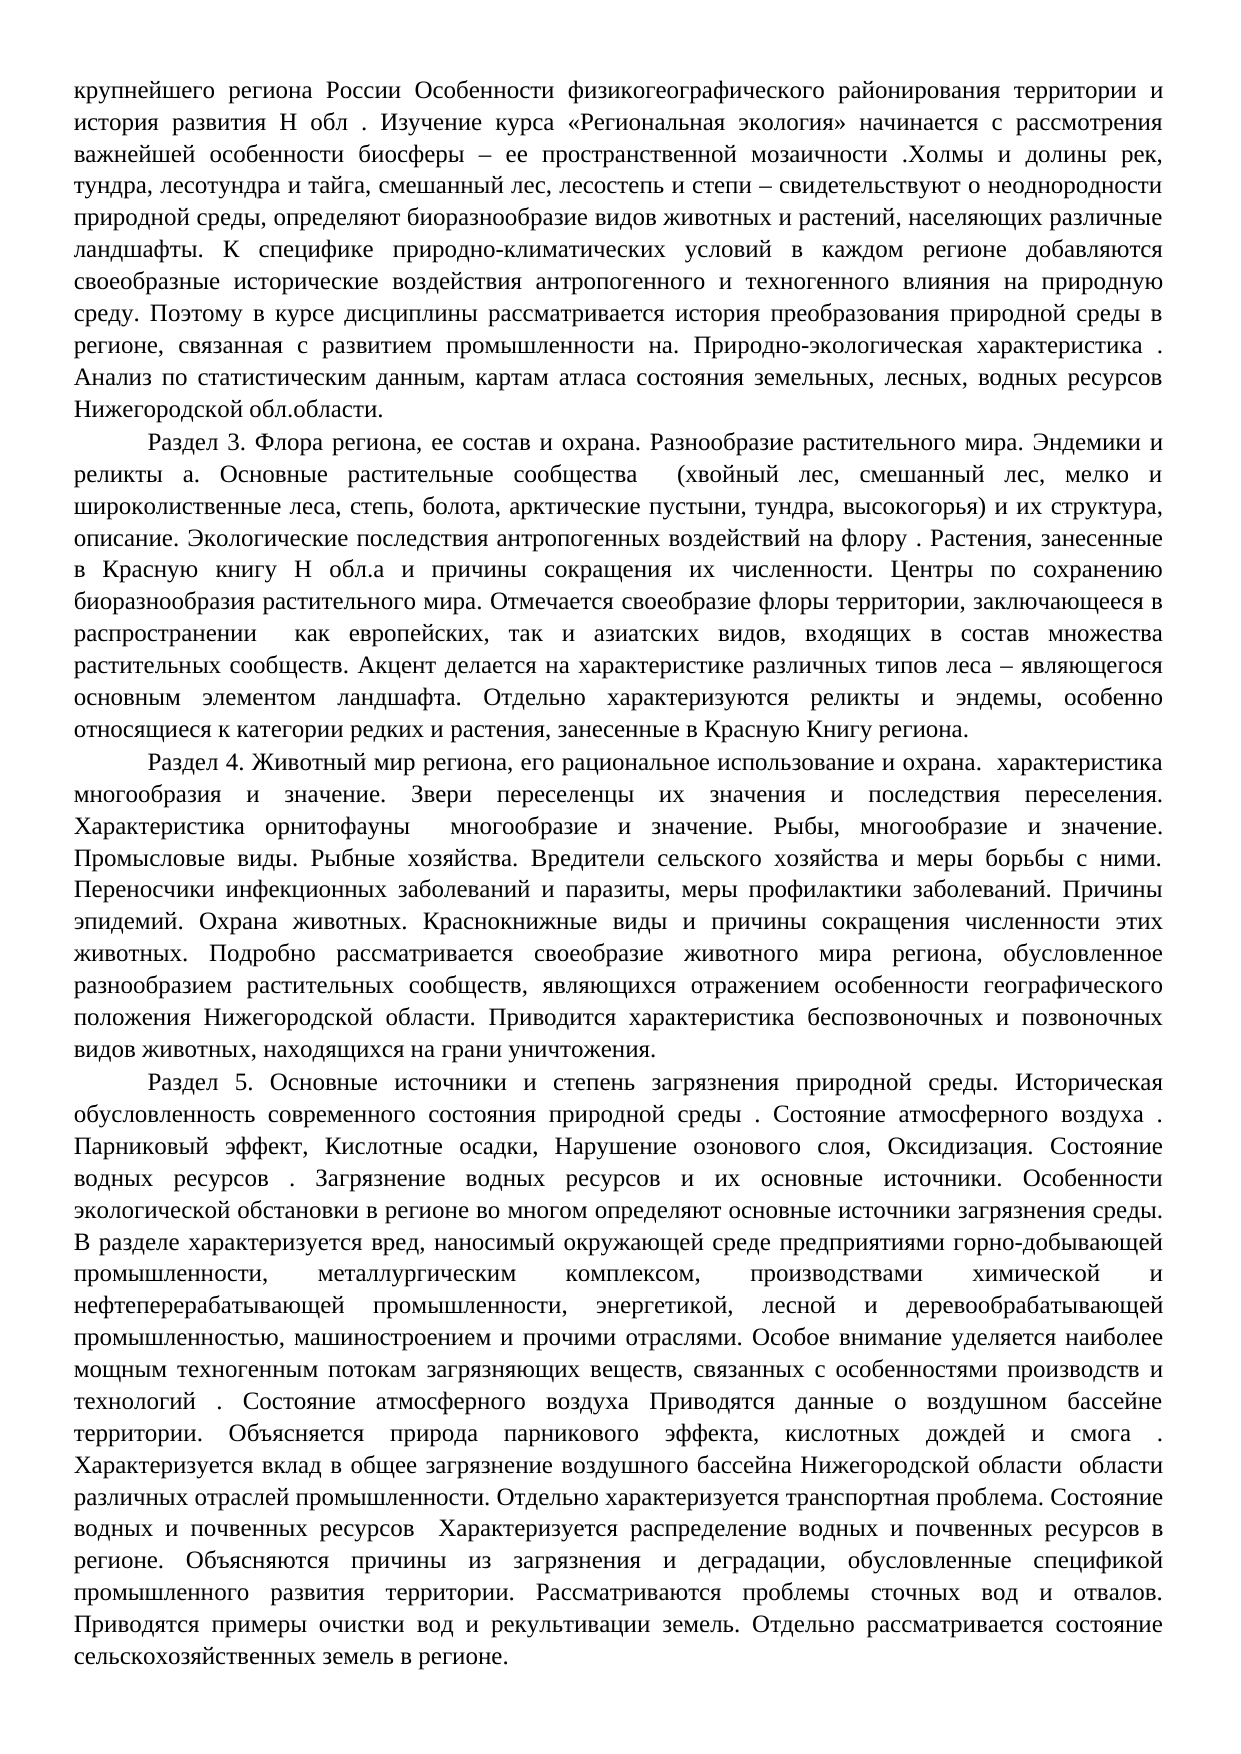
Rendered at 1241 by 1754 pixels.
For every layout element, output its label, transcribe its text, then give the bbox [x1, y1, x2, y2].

text Раздел 3. Флора региона, ее состав и охрана. Разнообразие растительного мира. Эндемики и реликты а. Основные растительные сообщества (хвойный лес, смешанный лес, мелко и широколиственные леса, степь, болота, арктические пустыни, тундра, высокогорья) и их структура, описание. Экологические последствия антропогенных воздействий на флору . Растения, занесенные в Красную книгу Н обл.а и причины сокращения их численности. Центры по сохранению биоразнообразия растительного мира. Отмечается своеобразие флоры территории, заключающееся в распространении как европейских, так и азиатских видов, входящих в состав множества растительных сообществ. Акцент делается на характеристике различных типов леса – являющегося основным элементом ландшафта. Отдельно характеризуются реликты и эндемы, особенно относящиеся к категории редких и растения, занесенные в Красную Книгу региона. [73, 427, 1164, 743]
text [73, 75, 1164, 422]
text Раздел 4. Животный мир региона, его рациональное использование и охрана. характеристика многообразия и значение. Звери переселенцы их значения и последствия переселения. Характеристика орнитофауны многообразие и значение. Рыбы, многообразие и значение. Промысловые виды. Рыбные хозяйства. Вредители сельского хозяйства и меры борьбы с ними. Переносчики инфекционных заболеваний и паразиты, меры профилактики заболеваний. Причины эпидемий. Охрана животных. Краснокнижные виды и причины сокращения численности этих животных. Подробно рассматривается своеобразие животного мира региона, обусловленное разнообразием растительных сообществ, являющихся отражением особенности географического положения Нижегородской области. Приводится характеристика беспозвоночных и позвоночных видов животных, находящихся на грани уничтожения. [73, 747, 1164, 1063]
text Раздел 5. Основные источники и степень загрязнения природной среды. Историческая обусловленность современного состояния природной среды . Состояние атмосферного воздуха . Парниковый эффект, Кислотные осадки, Нарушение озонового слоя, Оксидизация. Состояние водных ресурсов . Загрязнение водных ресурсов и их основные источники. Особенности экологической обстановки в регионе во многом определяют основные источники загрязнения среды. В разделе характеризуется вред, наносимый окружающей среде предприятиями горно-добывающей промышленности, металлургическим комплексом, производствами химической и нефтеперерабатывающей промышленности, энергетикой, лесной и деревообрабатывающей промышленностью, машиностроением и прочими отраслями. Особое внимание уделяется наиболее мощным техногенным потокам загрязняющих веществ, связанных с особенностями производств и технологий . Состояние атмосферного воздуха Приводятся данные о воздушном бассейне территории. Объясняется природа парникового эффекта, кислотных дождей и смога . Характеризуется вклад в общее загрязнение воздушного бассейна Нижегородской области области различных отраслей промышленности. Отдельно характеризуется транспортная проблема. Состояние водных и почвенных ресурсов Характеризуется распределение водных и почвенных ресурсов в регионе. Объясняются причины из загрязнения и деградации, обусловленные спецификой промышленного развития территории. Рассматриваются проблемы сточных вод и отвалов. Приводятся примеры очистки вод и рекультивации земель. Отдельно рассматривается состояние сельскохозяйственных земель в регионе. [73, 1067, 1164, 1670]
